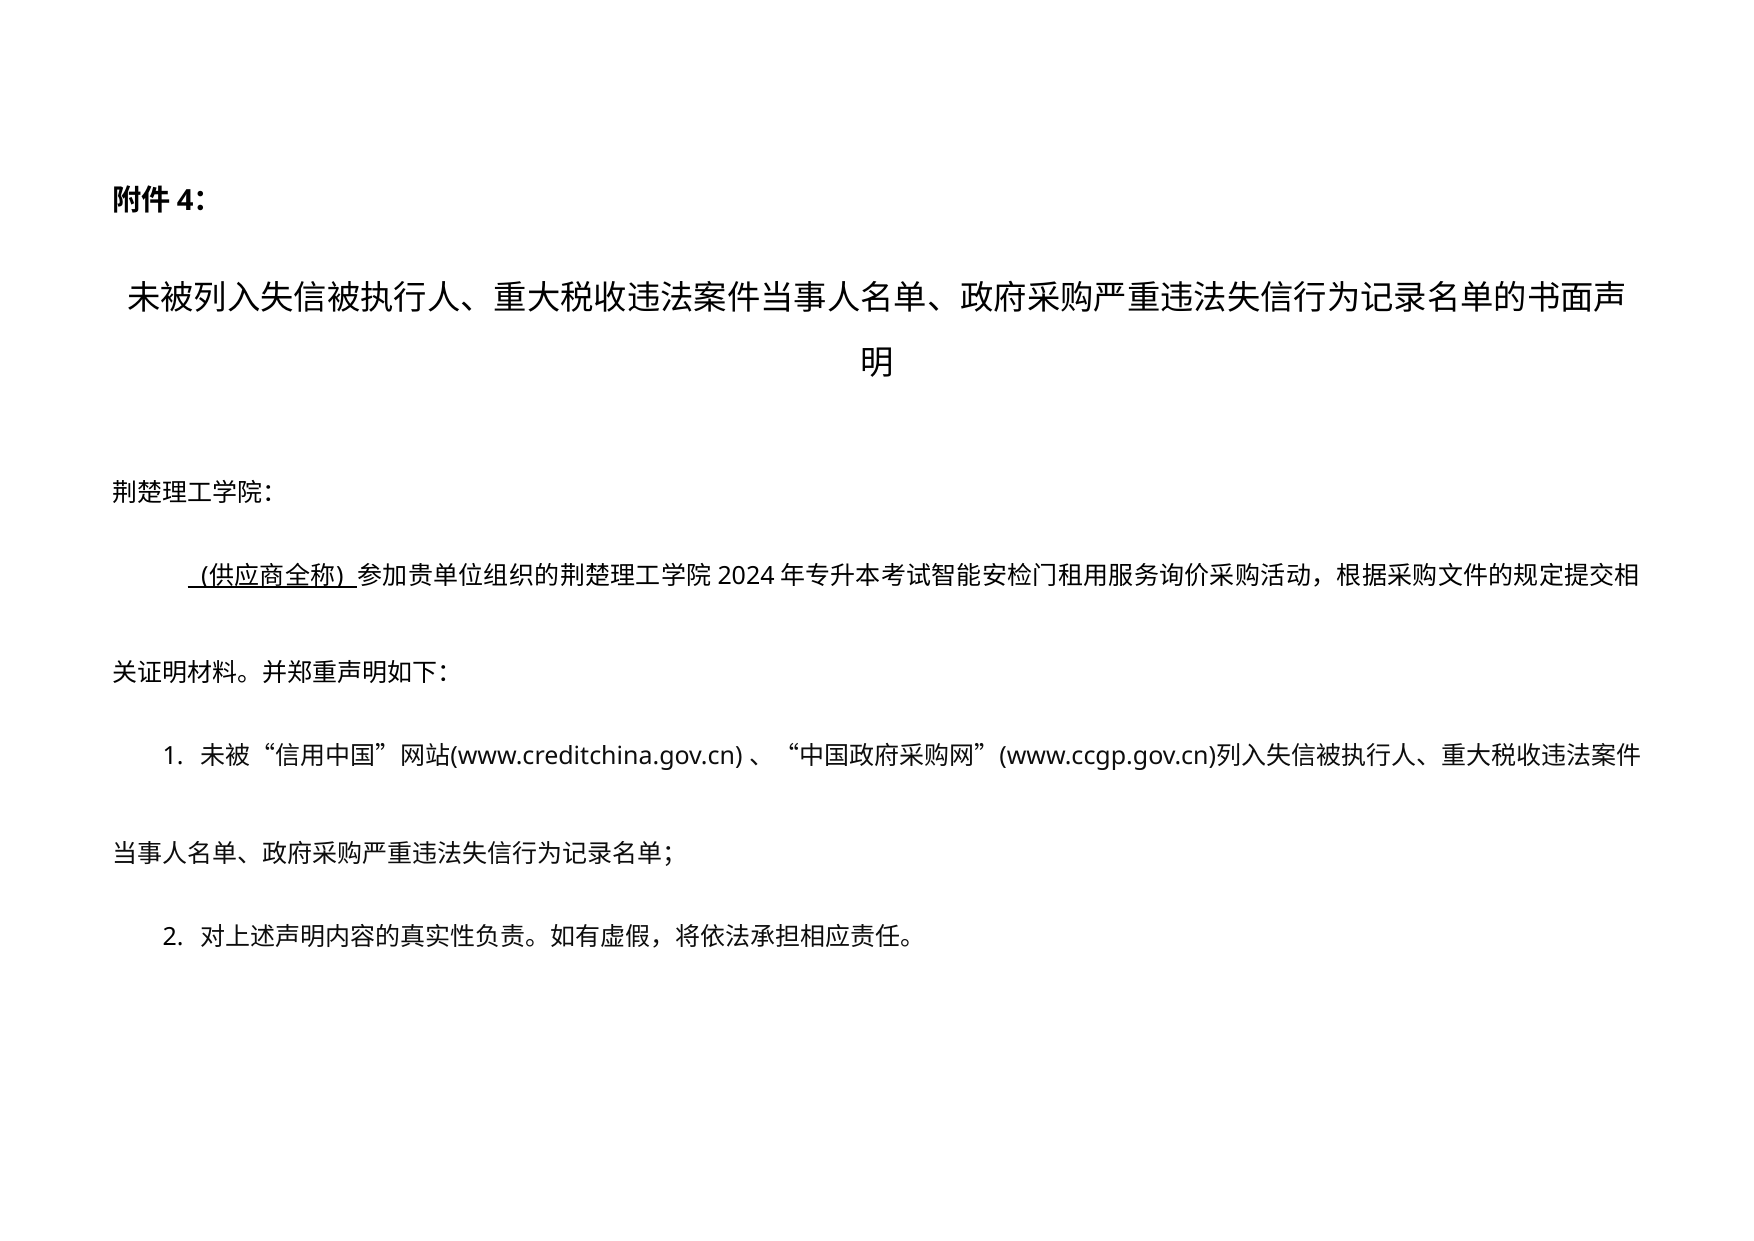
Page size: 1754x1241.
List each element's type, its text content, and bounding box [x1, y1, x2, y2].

list 对上述声明内容的真实性负责。如有虚假，将依法承担相应责任。 [112, 902, 1641, 967]
text 荆楚理工学院： [112, 458, 1641, 523]
list 未被“信用中国”网站(www.creditchina.gov.cn) 、“中国政府采购网”(www.ccgp.gov.cn)列入失信被执行人、重大税收违法案件当事人名单、政府采购严重违法失信行为记录名单； [112, 721, 1641, 884]
text 未被列入失信被执行人、重大税收违法案件当事人名单、政府采购严重违法失信行为记录名单的书面声明 [112, 263, 1641, 393]
text 附件4： [112, 165, 1641, 230]
text (供应商全称) 参加贵单位组织的荆楚理工学院2024年专升本考试智能安检门租用服务询价采购活动，根据采购文件的规定提交相关证明材料。并郑重声明如下： [112, 541, 1641, 703]
